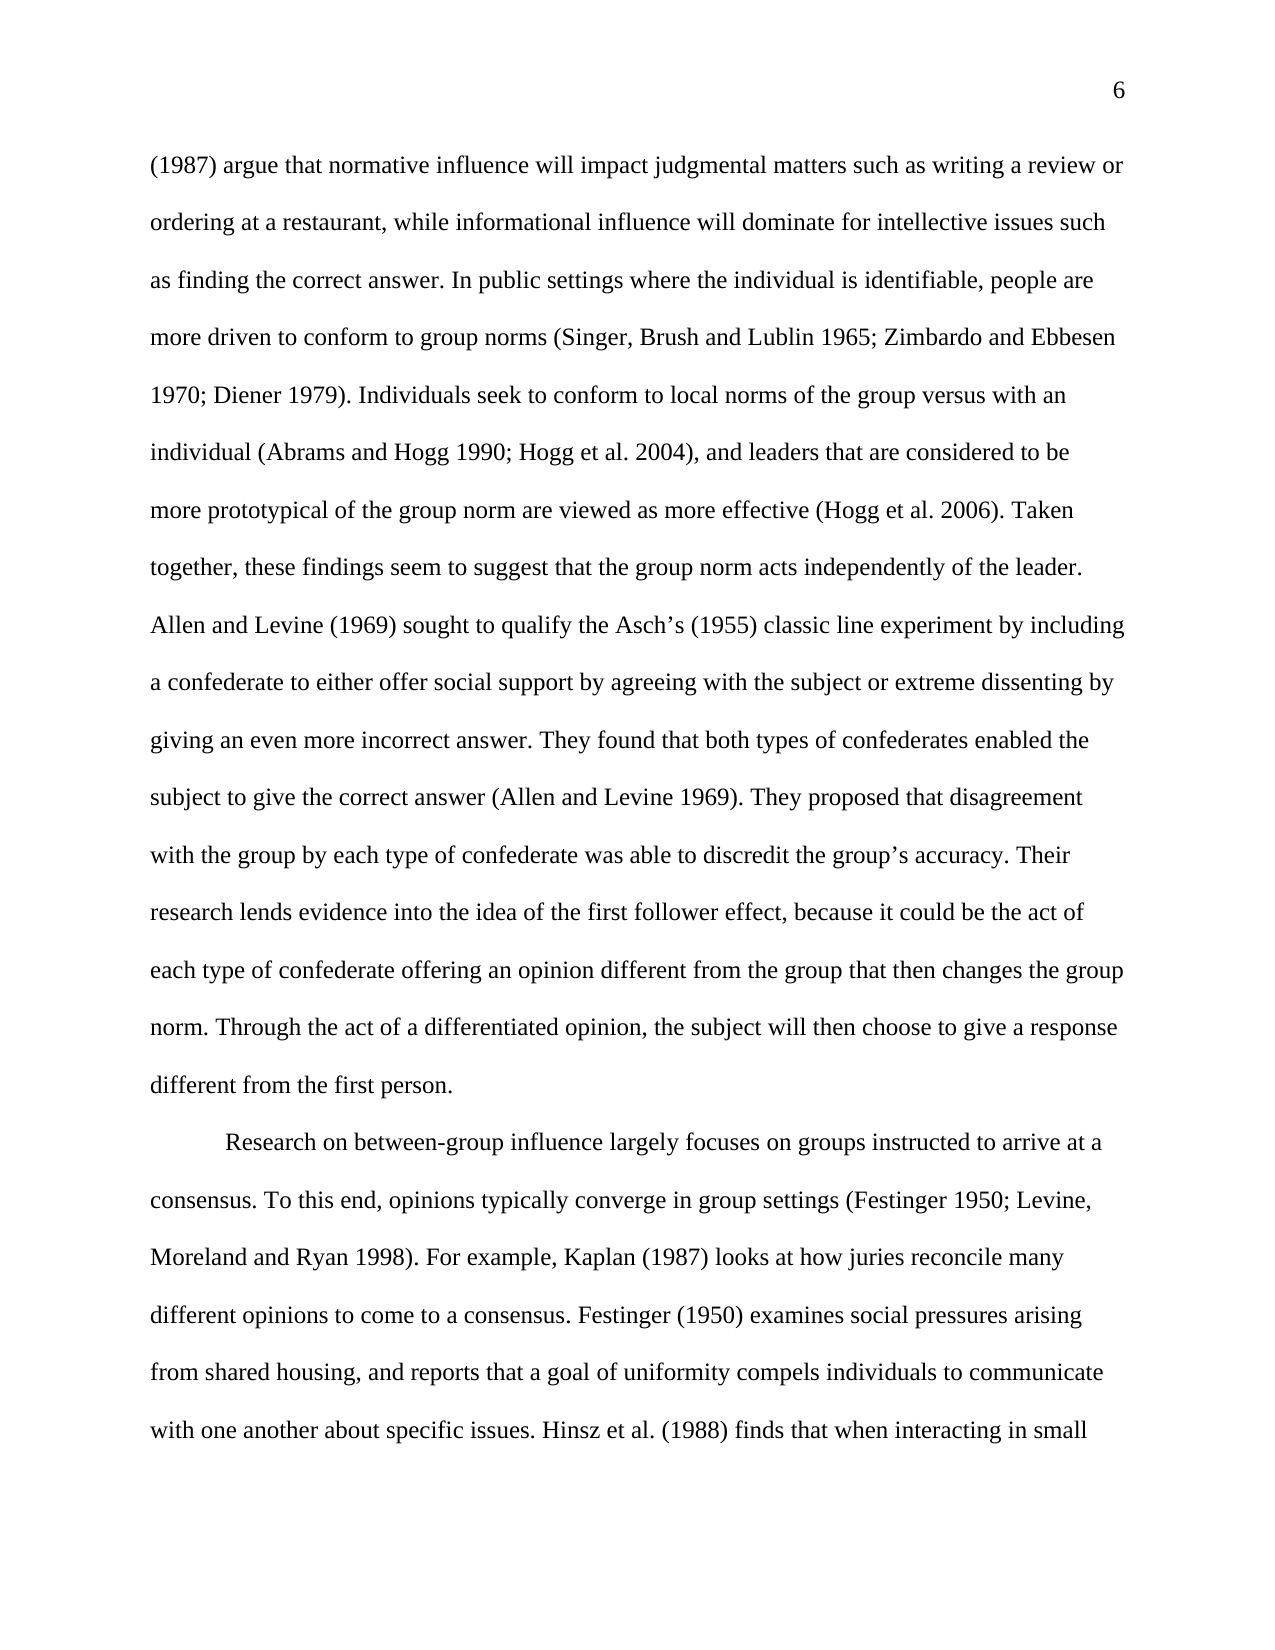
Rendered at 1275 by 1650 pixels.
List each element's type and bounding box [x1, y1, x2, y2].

text [150, 150, 1125, 1099]
text [150, 1127, 1125, 1444]
